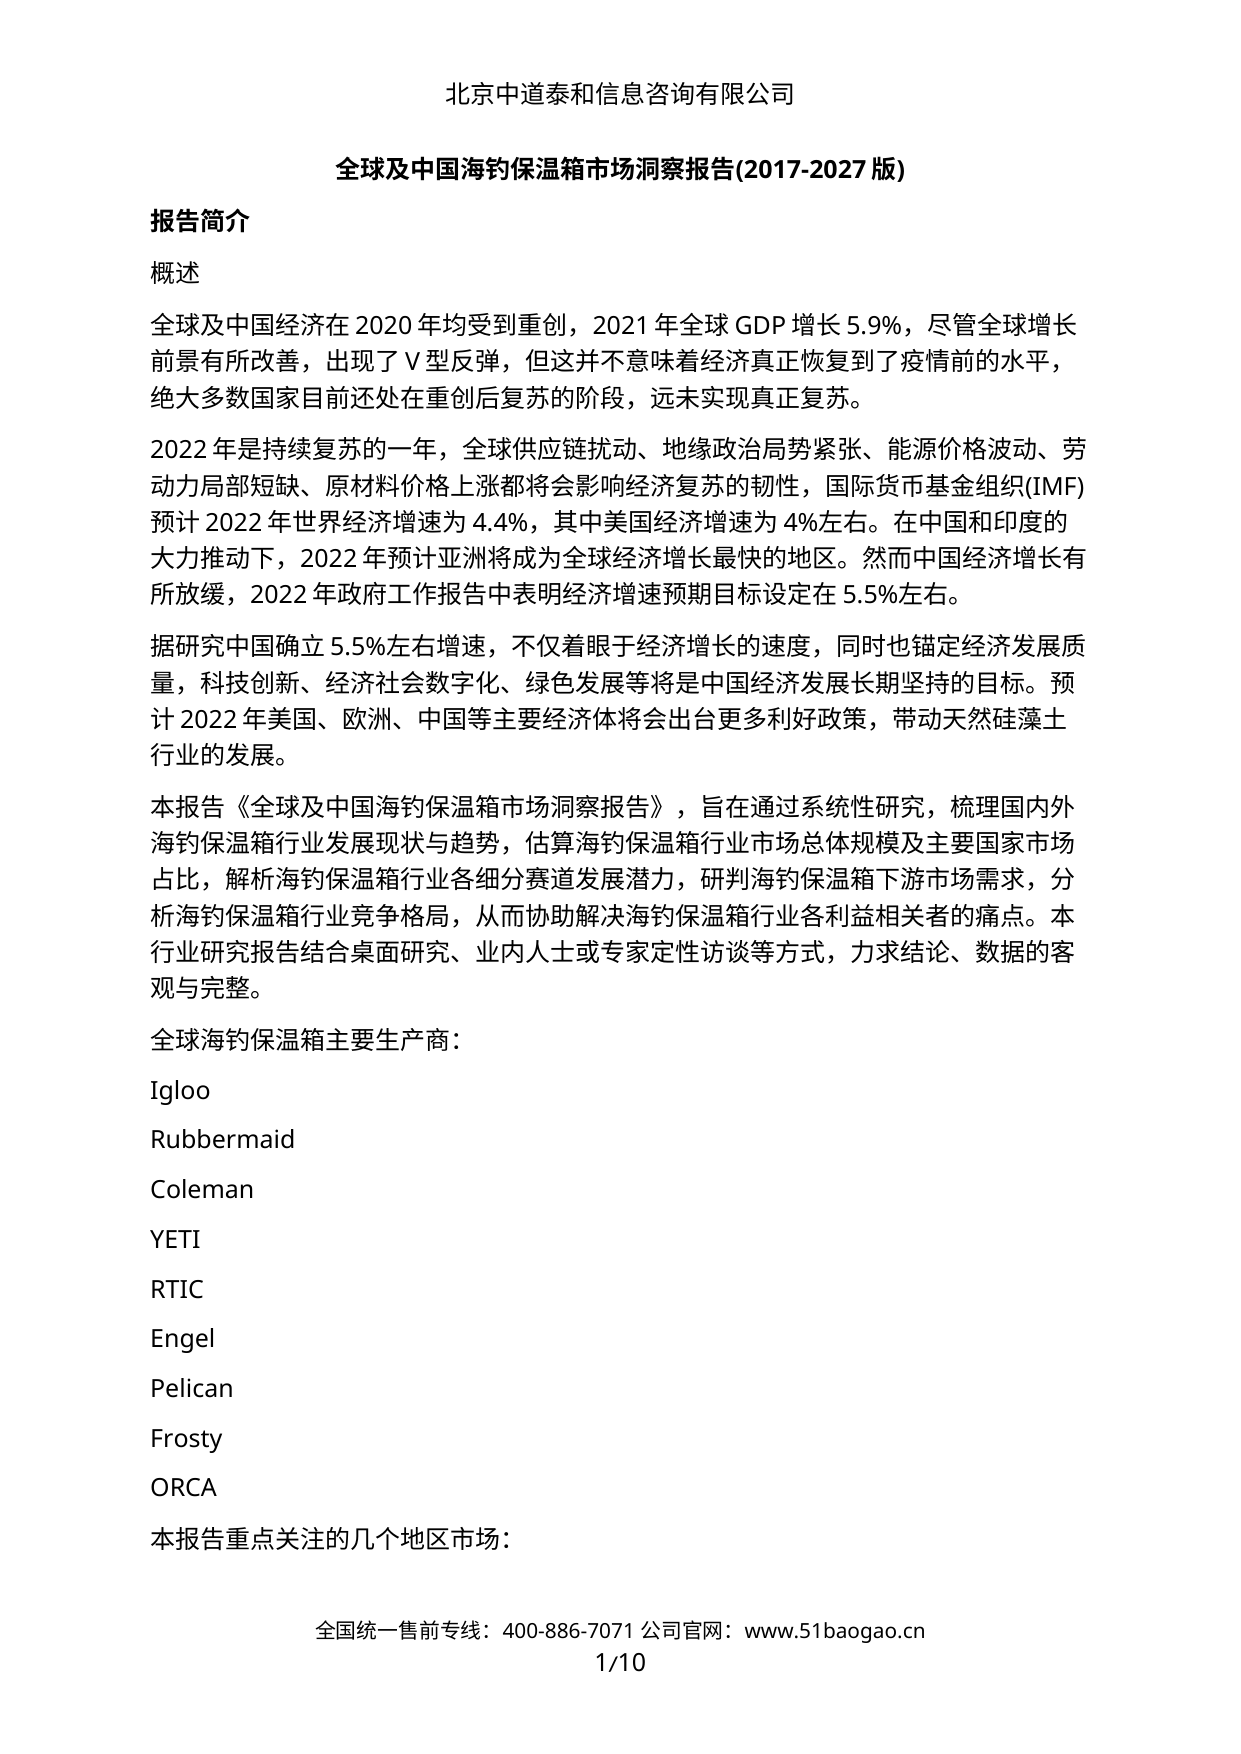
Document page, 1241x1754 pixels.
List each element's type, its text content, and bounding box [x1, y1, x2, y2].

text Igloo [150, 1072, 1090, 1107]
text Coleman [150, 1172, 1090, 1206]
text 本报告重点关注的几个地区市场： [150, 1520, 1090, 1556]
text Engel [150, 1321, 1090, 1355]
text 全球及中国海钓保温箱市场洞察报告(2017-2027版) [150, 150, 1090, 186]
text Rubbermaid [150, 1122, 1090, 1156]
text 全球及中国经济在2020年均受到重创，2021年全球GDP增长5.9%，尽管全球增长前景有所改善，出现了V型反弹，但这并不意味着经济真正恢复到了疫情前的水平，绝大多数国家目前还处在重创后复苏的阶段，远未实现真正复苏。 [150, 306, 1090, 414]
text ORCA [150, 1470, 1090, 1504]
text RTIC [150, 1271, 1090, 1305]
text 概述 [150, 254, 1090, 290]
text Frosty [150, 1420, 1090, 1454]
text 全球海钓保温箱主要生产商： [150, 1021, 1090, 1057]
text 本报告《全球及中国海钓保温箱市场洞察报告》，旨在通过系统性研究，梳理国内外海钓保温箱行业发展现状与趋势，估算海钓保温箱行业市场总体规模及主要国家市场占比，解析海钓保温箱行业各细分赛道发展潜力，研判海钓保温箱下游市场需求，分析海钓保温箱行业竞争格局，从而协助解决海钓保温箱行业各利益相关者的痛点。本行业研究报告结合桌面研究、业内人士或专家定性访谈等方式，力求结论、数据的客观与完整。 [150, 787, 1090, 1005]
text 据研究中国确立5.5%左右增速，不仅着眼于经济增长的速度，同时也锚定经济发展质量，科技创新、经济社会数字化、绿色发展等将是中国经济发展长期坚持的目标。预计2022年美国、欧洲、中国等主要经济体将会出台更多利好政策，带动天然硅藻土行业的发展。 [150, 627, 1090, 772]
text 报告简介 [150, 202, 1090, 238]
text 2022年是持续复苏的一年，全球供应链扰动、地缘政治局势紧张、能源价格波动、劳动力局部短缺、原材料价格上涨都将会影响经济复苏的韧性，国际货币基金组织(IMF)预计2022年世界经济增速为4.4%，其中美国经济增速为4%左右。在中国和印度的大力推动下，2022年预计亚洲将成为全球经济增长最快的地区。然而中国经济增长有所放缓，2022年政府工作报告中表明经济增速预期目标设定在5.5%左右。 [150, 430, 1090, 611]
text Pelican [150, 1371, 1090, 1405]
text YETI [150, 1222, 1090, 1256]
